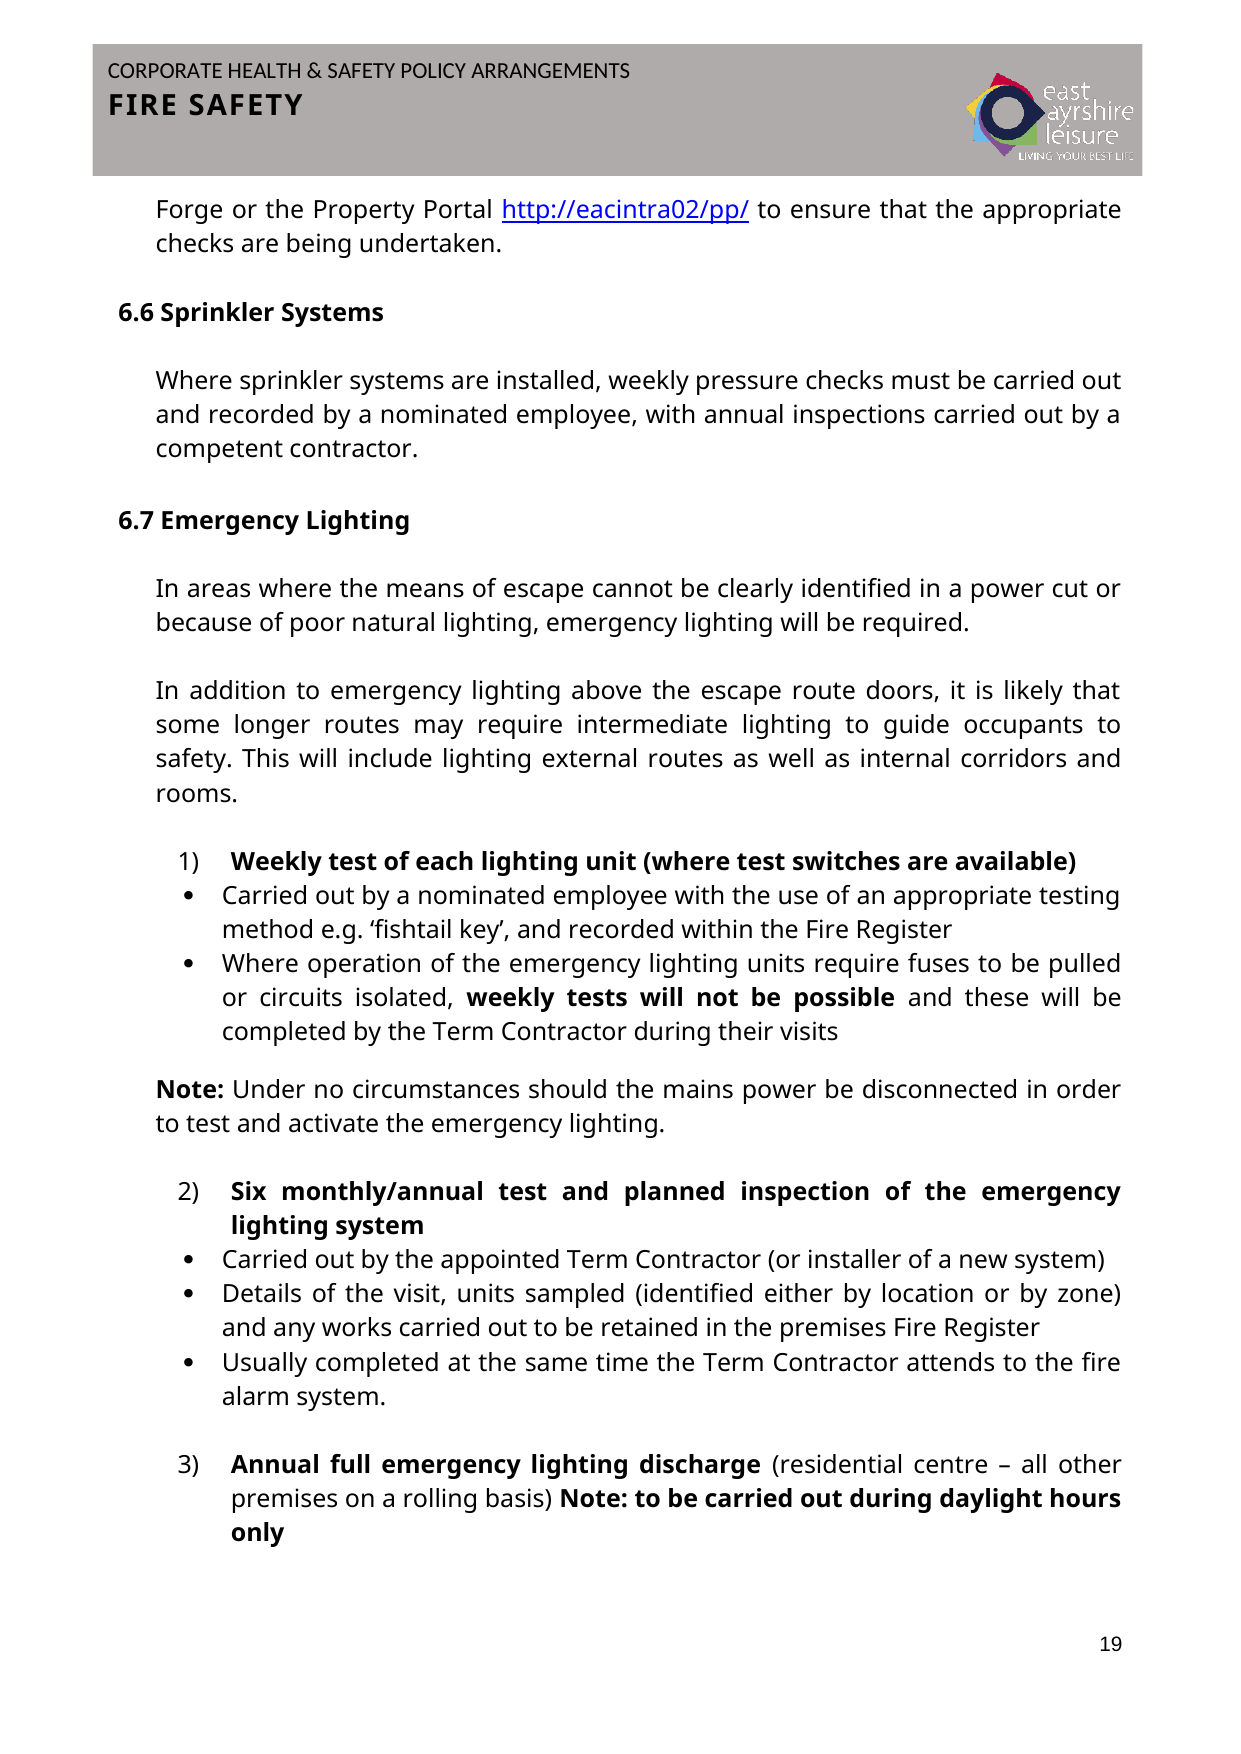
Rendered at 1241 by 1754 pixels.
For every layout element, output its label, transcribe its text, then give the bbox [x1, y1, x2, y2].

text Where sprinkler systems are installed, weekly pressure checks must be carried out and recorded by a nominated employee, with annual inspections carried out by a competent contractor. [155, 362, 1122, 464]
text In addition to emergency lighting above the escape route doors, it is likely that some longer routes may require intermediate lighting to guide occupants to safety. This will include lighting external routes as well as internal corridors and rooms. [155, 673, 1122, 809]
list Carried out by the appointed Term Contractor (or installer of a new system) [184, 1242, 1122, 1276]
list Six monthly/annual test and planned inspection of the emergency lighting system [177, 1174, 1122, 1242]
list Carried out by a nominated employee with the use of an appropriate testing method e.g. ‘fishtail key’, and recorded within the Fire Register [184, 877, 1122, 946]
subtitle 6.7 Emergency Lighting [118, 503, 1122, 537]
list Usually completed at the same time the Term Contractor attends to the fire alarm system. [184, 1344, 1122, 1412]
picture [965, 73, 1134, 160]
text Note: Under no circumstances should the mains power be disconnected in order to test and activate the emergency lighting. [155, 1072, 1122, 1140]
text In areas where the means of escape cannot be clearly identified in a power cut or because of poor natural lighting, emergency lighting will be required. [155, 571, 1122, 639]
list Weekly test of each lighting unit (where test switches are available) [177, 843, 1122, 877]
text 6.6 Sprinkler Systems [118, 294, 1122, 328]
list Where operation of the emergency lighting units require fuses to be pulled or circuits isolated, weekly tests will not be possible and these will be completed by the Term Contractor during their visits [184, 946, 1122, 1048]
list Details of the visit, units sampled (identified either by location or by zone) and any works carried out to be retained in the premises Fire Register [184, 1276, 1122, 1344]
list Annual full emergency lighting discharge (residential centre – all other premises on a rolling basis) Note: to be carried out during daylight hours only [177, 1446, 1122, 1548]
